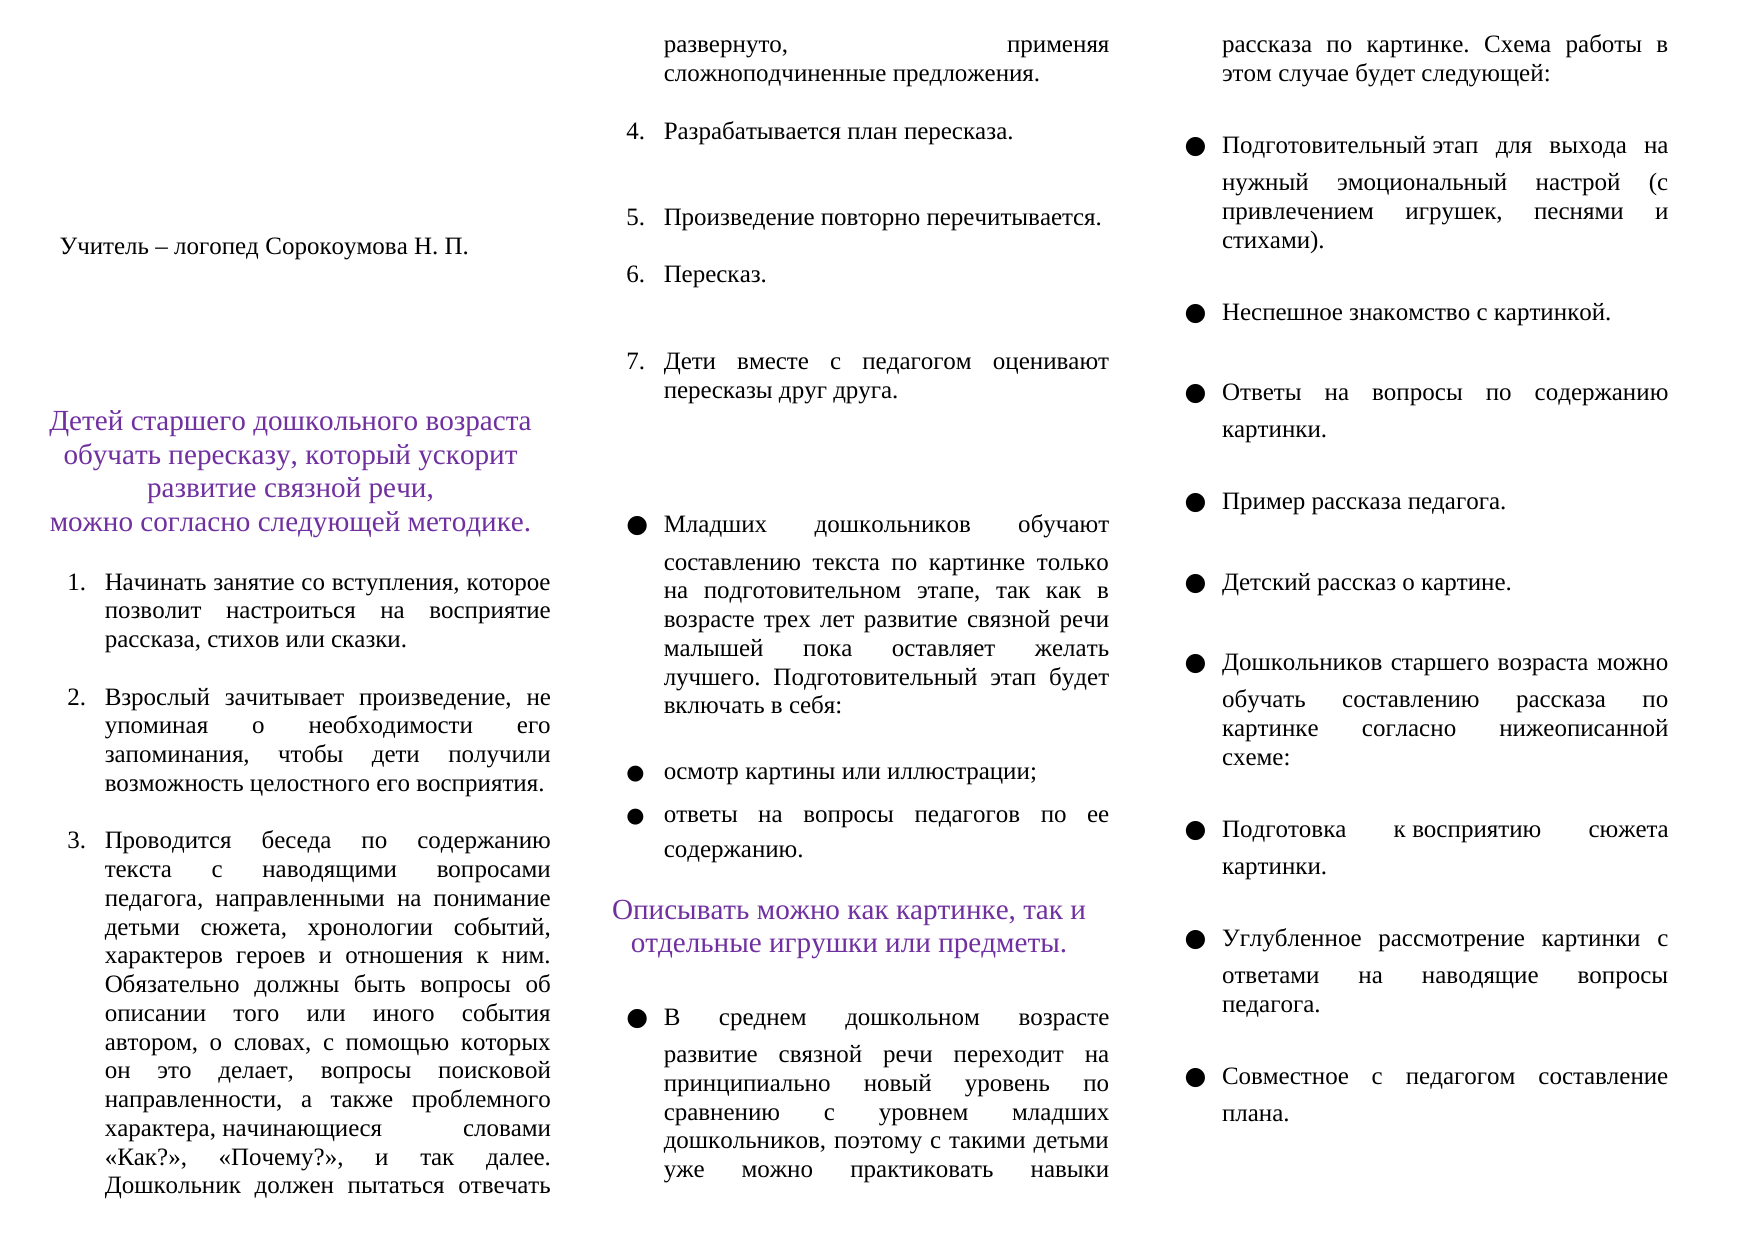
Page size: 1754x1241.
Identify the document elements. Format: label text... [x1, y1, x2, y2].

list Подготовка к восприятию сюжета картинки. [1184, 800, 1668, 880]
list В среднем дошкольном возрасте развитие связной речи переходит на принципиально новый уровень по сравнению с уровнем младших дошкольников, поэтому с такими детьми уже можно практиковать навыки рассказа по картинке. Схема работы в этом случае будет следующей: [626, 988, 1109, 1183]
list Разрабатывается план пересказа. [626, 116, 1109, 144]
list Подготовительный этап для выхода на нужный эмоциональный настрой (с привлечением игрушек, песнями и стихами). [1184, 116, 1668, 254]
list Дети вместе с педагогом оценивают пересказы друг друга. [626, 346, 1109, 404]
list Углубленное рассмотрение картинки с ответами на наводящие вопросы педагога. [1184, 909, 1668, 1018]
list Произведение повторно перечитывается. [626, 202, 1109, 231]
list осмотр картины или иллюстрации; [626, 748, 1109, 791]
list Дошкольников старшего возраста можно обучать составлению рассказа по картинке согласно нижеописанной схеме: [1184, 633, 1668, 771]
list Совместное с педагогом составление плана. [1184, 1047, 1668, 1127]
text можно согласно следующей методике. [29, 504, 551, 537]
list ответы на вопросы педагогов по ее содержанию. [626, 791, 1109, 863]
list Проводится беседа по содержанию текста с наводящими вопросами педагога, направленными на понимание детьми сюжета, хронологии событий, характеров героев и отношения к ним. Обязательно должны быть вопросы об описании того или иного события автором, о словах, с помощью которых он это делает, вопросы поисковой направленности, а также проблемного характера, начинающиеся словами «Как?», «Почему?», и так далее. Дошкольник должен пытаться отвечать развернуто, применяя сложноподчиненные предложения. [67, 825, 551, 1199]
list В среднем дошкольном возрасте развитие связной речи переходит на принципиально новый уровень по сравнению с уровнем младших дошкольников, поэтому с такими детьми уже можно практиковать навыки рассказа по картинке. Схема работы в этом случае будет следующей: [1184, 29, 1668, 87]
list Младших дошкольников обучают составлению текста по картинке только на подготовительном этапе, так как в возрасте трех лет развитие связной речи малышей пока оставляет желать лучшего. Подготовительный этап будет включать в себя: [626, 496, 1109, 719]
text Учитель – логопед Сорокоумова Н. П. [29, 231, 498, 259]
list Детский рассказ о картине. [1184, 553, 1668, 604]
list Пример рассказа педагога. [1184, 472, 1668, 524]
list Взрослый зачитывает произведение, не упоминая о необходимости его запоминания, чтобы дети получили возможность целостного его восприятия. [67, 682, 551, 797]
text Детей старшего дошкольного возраста обучать пересказу, который ускорит развитие связной речи, [29, 403, 551, 504]
list Ответы на вопросы по содержанию картинки. [1184, 363, 1668, 443]
list Пересказ. [626, 259, 1109, 288]
list Неспешное знакомство с картинкой. [1184, 283, 1668, 334]
text Описывать можно как картинке, так и отдельные игрушки или предметы. [588, 892, 1109, 959]
list Начинать занятие со вступления, которое позволит настроиться на восприятие рассказа, стихов или сказки. [67, 567, 551, 653]
